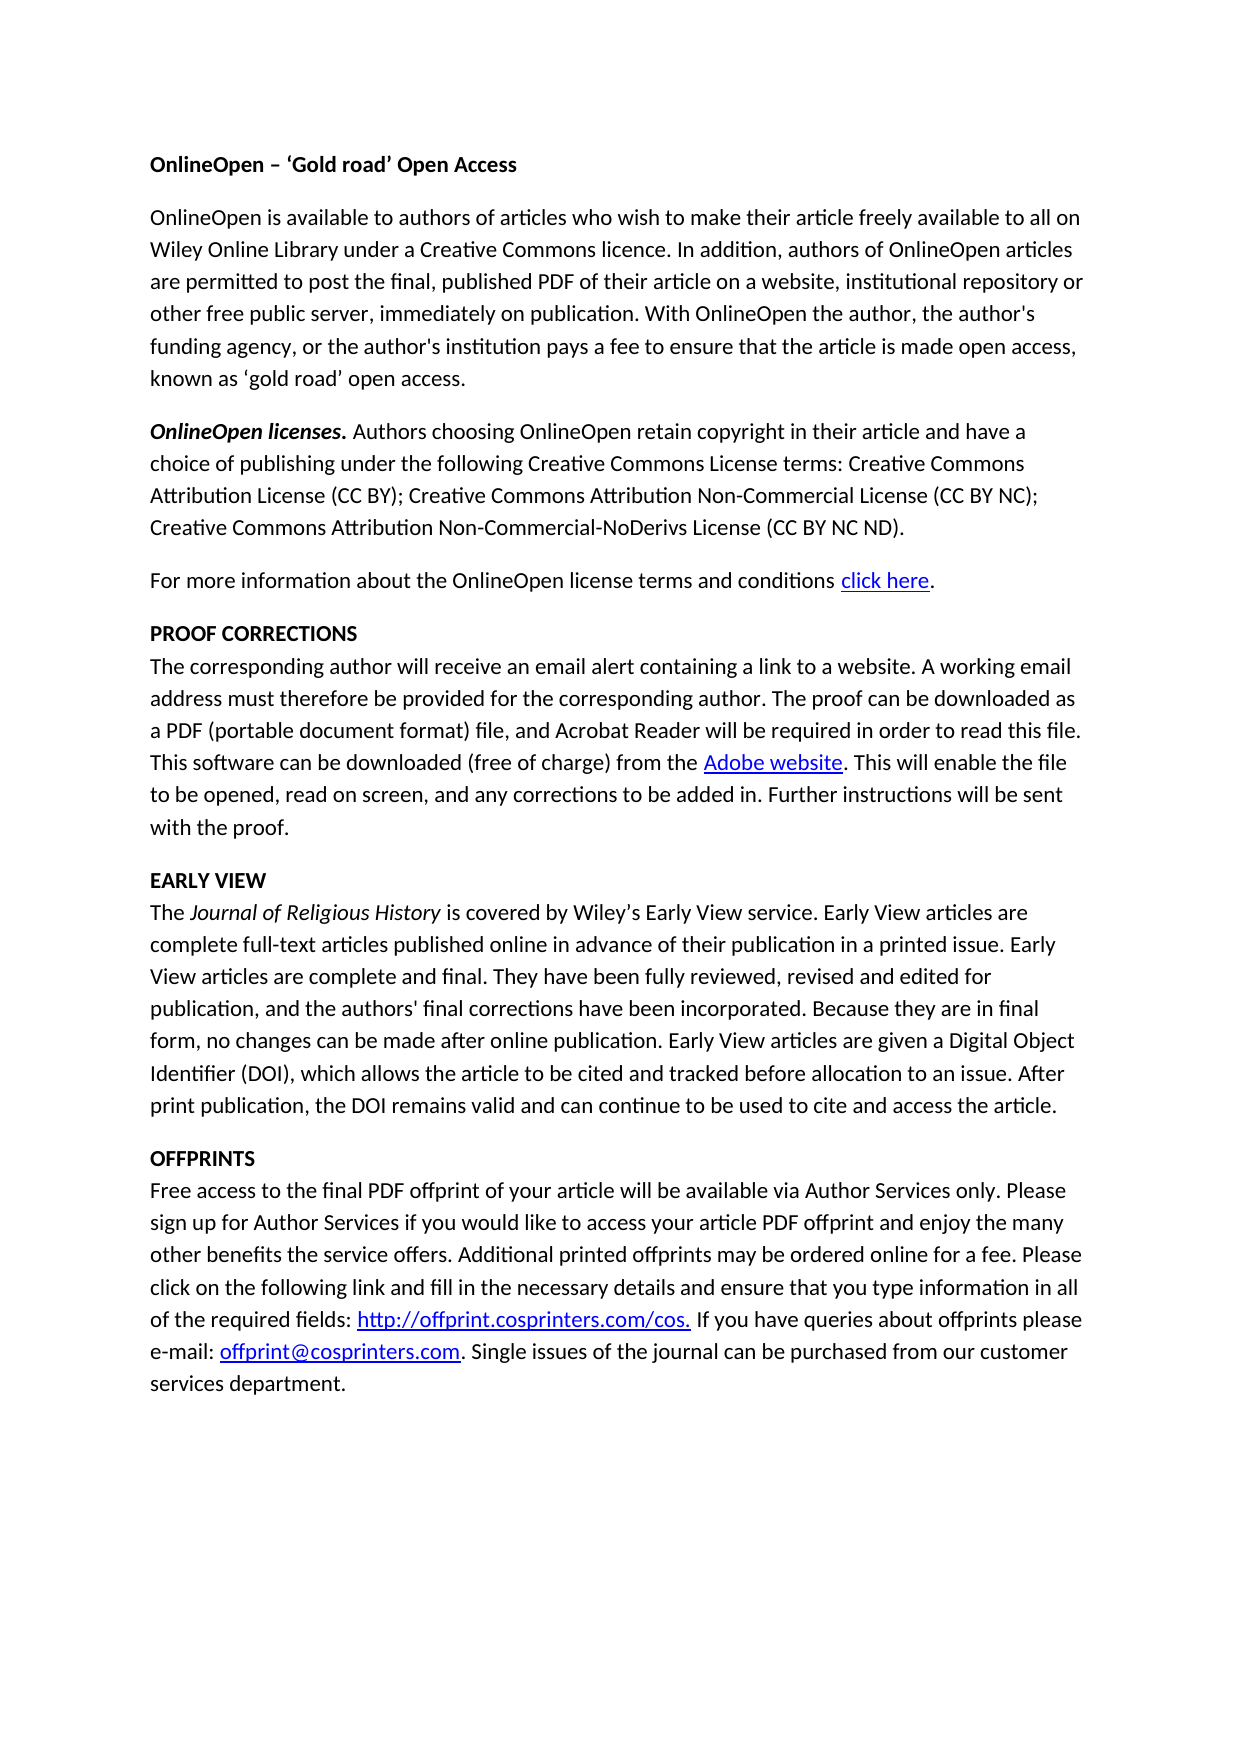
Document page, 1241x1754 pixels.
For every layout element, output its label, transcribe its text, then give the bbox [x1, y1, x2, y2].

text OFFPRINTS Free access to the final PDF offprint of your article will be available via Author Services only. Please sign up for Author Services if you would like to access your article PDF offprint and enjoy the many other benefits the service offers. Additional printed offprints may be ordered online for a fee. Please click on the following link and fill in the necessary details and ensure that you type information in all of the required fields: http://offprint.cosprinters.com/cos. If you have queries about offprints please e-mail: offprint@cosprinters.com. Single issues of the journal can be purchased from our customer services department. [150, 1144, 1090, 1397]
text PROOF CORRECTIONS The corresponding author will receive an email alert containing a link to a website. A working email address must therefore be provided for the corresponding author. The proof can be downloaded as a PDF (portable document format) file, and Acrobat Reader will be required in order to read this file. This software can be downloaded (free of charge) from the Adobe website. This will enable the file to be opened, read on screen, and any corrections to be added in. Further instructions will be sent with the proof. [150, 619, 1090, 841]
text For more information about the OnlineOpen license terms and conditions click here. [150, 567, 1090, 594]
text OnlineOpen licenses. Authors choosing OnlineOpen retain copyright in their article and have a choice of publishing under the following Creative Commons License terms: Creative Commons Attribution License (CC BY); Creative Commons Attribution Non-Commercial License (CC BY NC); Creative Commons Attribution Non-Commercial-NoDerivs License (CC BY NC ND). [150, 417, 1090, 542]
text OnlineOpen – ‘Gold road’ Open Access [150, 150, 1090, 178]
text EARLY VIEW The Journal of Religious History is covered by Wiley’s Early View service. Early View articles are complete full-text articles published online in advance of their publication in a printed issue. Early View articles are complete and final. They have been fully reviewed, revised and edited for publication, and the authors' final corrections have been incorporated. Because they are in final form, no changes can be made after online publication. Early View articles are given a Digital Object Identifier (DOI), which allows the article to be cited and tracked before allocation to an issue. After print publication, the DOI remains valid and can continue to be used to cite and access the article. [150, 866, 1090, 1119]
text OnlineOpen is available to authors of articles who wish to make their article freely available to all on Wiley Online Library under a Creative Commons licence. In addition, authors of OnlineOpen articles are permitted to post the final, published PDF of their article on a website, institutional repository or other free public server, immediately on publication. With OnlineOpen the author, the author's funding agency, or the author's institution pays a fee to ensure that the article is made open access, known as ‘gold road’ open access. [150, 203, 1090, 392]
